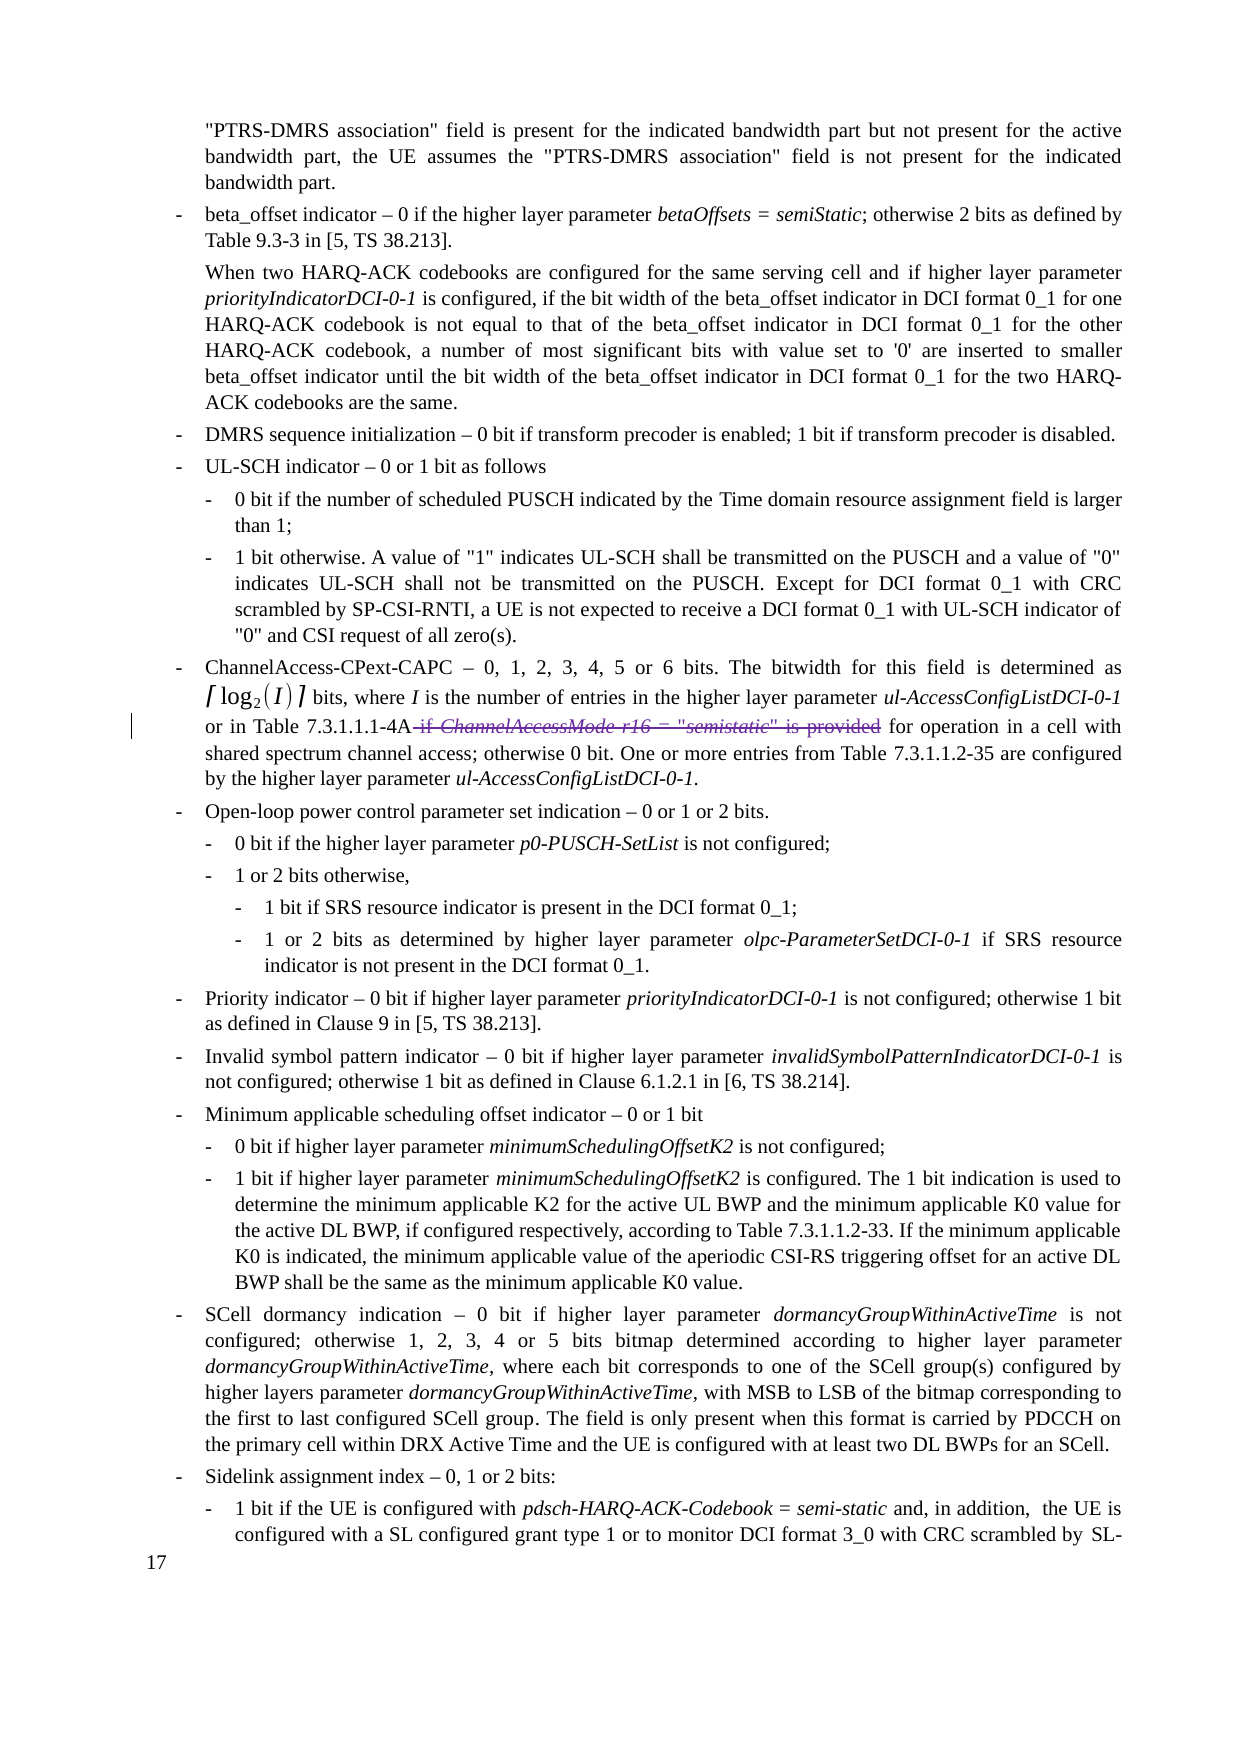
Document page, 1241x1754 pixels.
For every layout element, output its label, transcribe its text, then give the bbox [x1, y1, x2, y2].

text - Priority indicator – 0 bit if higher layer parameter priorityIndicatorDCI-0-1 is not configured; otherwise 1 bit as defined in Clause 9 in [5, TS 38.213]. [175, 985, 1122, 1035]
text - 1 or 2 bits as determined by higher layer parameter olpc-ParameterSetDCI-0-1 if SRS resource indicator is not present in the DCI format 0_1. [234, 927, 1122, 977]
text - ChannelAccess-CPext-CAPC – 0, 1, 2, 3, 4, 5 or 6 bits. The bitwidth for this field is determined as bits, where I is the number of entries in the higher layer parameter ul-AccessConfigListDCI-0-1 or in Table 7.3.1.1.1-4A for operation in a cell with shared spectrum channel access; otherwise 0 bit. One or more entries from Table 7.3.1.1.2-35 are configured by the higher layer parameter ul-AccessConfigListDCI-0-1. [175, 655, 1122, 790]
text - 1 or 2 bits otherwise, [205, 863, 1122, 887]
text - 1 bit if SRS resource indicator is present in the DCI format 0_1; [234, 895, 1122, 919]
text - Invalid symbol pattern indicator – 0 bit if higher layer parameter invalidSymbolPatternIndicatorDCI-0-1 is not configured; otherwise 1 bit as defined in Clause 6.1.2.1 in [6, TS 38.214]. [175, 1043, 1122, 1093]
text - Open-loop power control parameter set indication – 0 or 1 or 2 bits. [175, 798, 1122, 823]
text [205, 1496, 1122, 1546]
text - UL-SCH indicator – 0 or 1 bit as follows [175, 454, 1122, 478]
text - SCell dormancy indication – 0 bit if higher layer parameter dormancyGroupWithinActiveTime is not configured; otherwise 1, 2, 3, 4 or 5 bits bitmap determined according to higher layer parameter dormancyGroupWithinActiveTime, where each bit corresponds to one of the SCell group(s) configured by higher layers parameter dormancyGroupWithinActiveTime, with MSB to LSB of the bitmap corresponding to the first to last configured SCell group. The field is only present when this format is carried by PDCCH on the primary cell within DRX Active Time and the UE is configured with at least two DL BWPs for an SCell. [175, 1302, 1122, 1456]
text - 1 bit otherwise. A value of "1" indicates UL-SCH shall be transmitted on the PUSCH and a value of "0" indicates UL-SCH shall not be transmitted on the PUSCH. Except for DCI format 0_1 with CRC scrambled by SP-CSI-RNTI, a UE is not expected to receive a DCI format 0_1 with UL-SCH indicator of "0" and CSI request of all zero(s). [205, 545, 1122, 647]
text - 0 bit if higher layer parameter minimumSchedulingOffsetK2 is not configured; [205, 1134, 1122, 1158]
text - beta_offset indicator – 0 if the higher layer parameter betaOffsets = semiStatic; otherwise 2 bits as defined by Table 9.3-3 in [5, TS 38.213]. [175, 202, 1122, 252]
text - DMRS sequence initialization – 0 bit if transform precoder is enabled; 1 bit if transform precoder is disabled. [175, 422, 1122, 446]
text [205, 118, 1122, 194]
text - Minimum applicable scheduling offset indicator – 0 or 1 bit [175, 1102, 1122, 1126]
text - 0 bit if the higher layer parameter p0-PUSCH-SetList is not configured; [205, 831, 1122, 855]
text When two HARQ-ACK codebooks are configured for the same serving cell and if higher layer parameter priorityIndicatorDCI-0-1 is configured, if the bit width of the beta_offset indicator in DCI format 0_1 for one HARQ-ACK codebook is not equal to that of the beta_offset indicator in DCI format 0_1 for the other HARQ-ACK codebook, a number of most significant bits with value set to '0' are inserted to smaller beta_offset indicator until the bit width of the beta_offset indicator in DCI format 0_1 for the two HARQ-ACK codebooks are the same. [205, 260, 1122, 414]
text - 0 bit if the number of scheduled PUSCH indicated by the Time domain resource assignment field is larger than 1; [205, 487, 1122, 537]
text - Sidelink assignment index – 0, 1 or 2 bits: [175, 1464, 1122, 1488]
text - 1 bit if higher layer parameter minimumSchedulingOffsetK2 is configured. The 1 bit indication is used to determine the minimum applicable K2 for the active UL BWP and the minimum applicable K0 value for the active DL BWP, if configured respectively, according to Table 7.3.1.1.2-33. If the minimum applicable K0 is indicated, the minimum applicable value of the aperiodic CSI-RS triggering offset for an active DL BWP shall be the same as the minimum applicable K0 value. [205, 1166, 1122, 1294]
